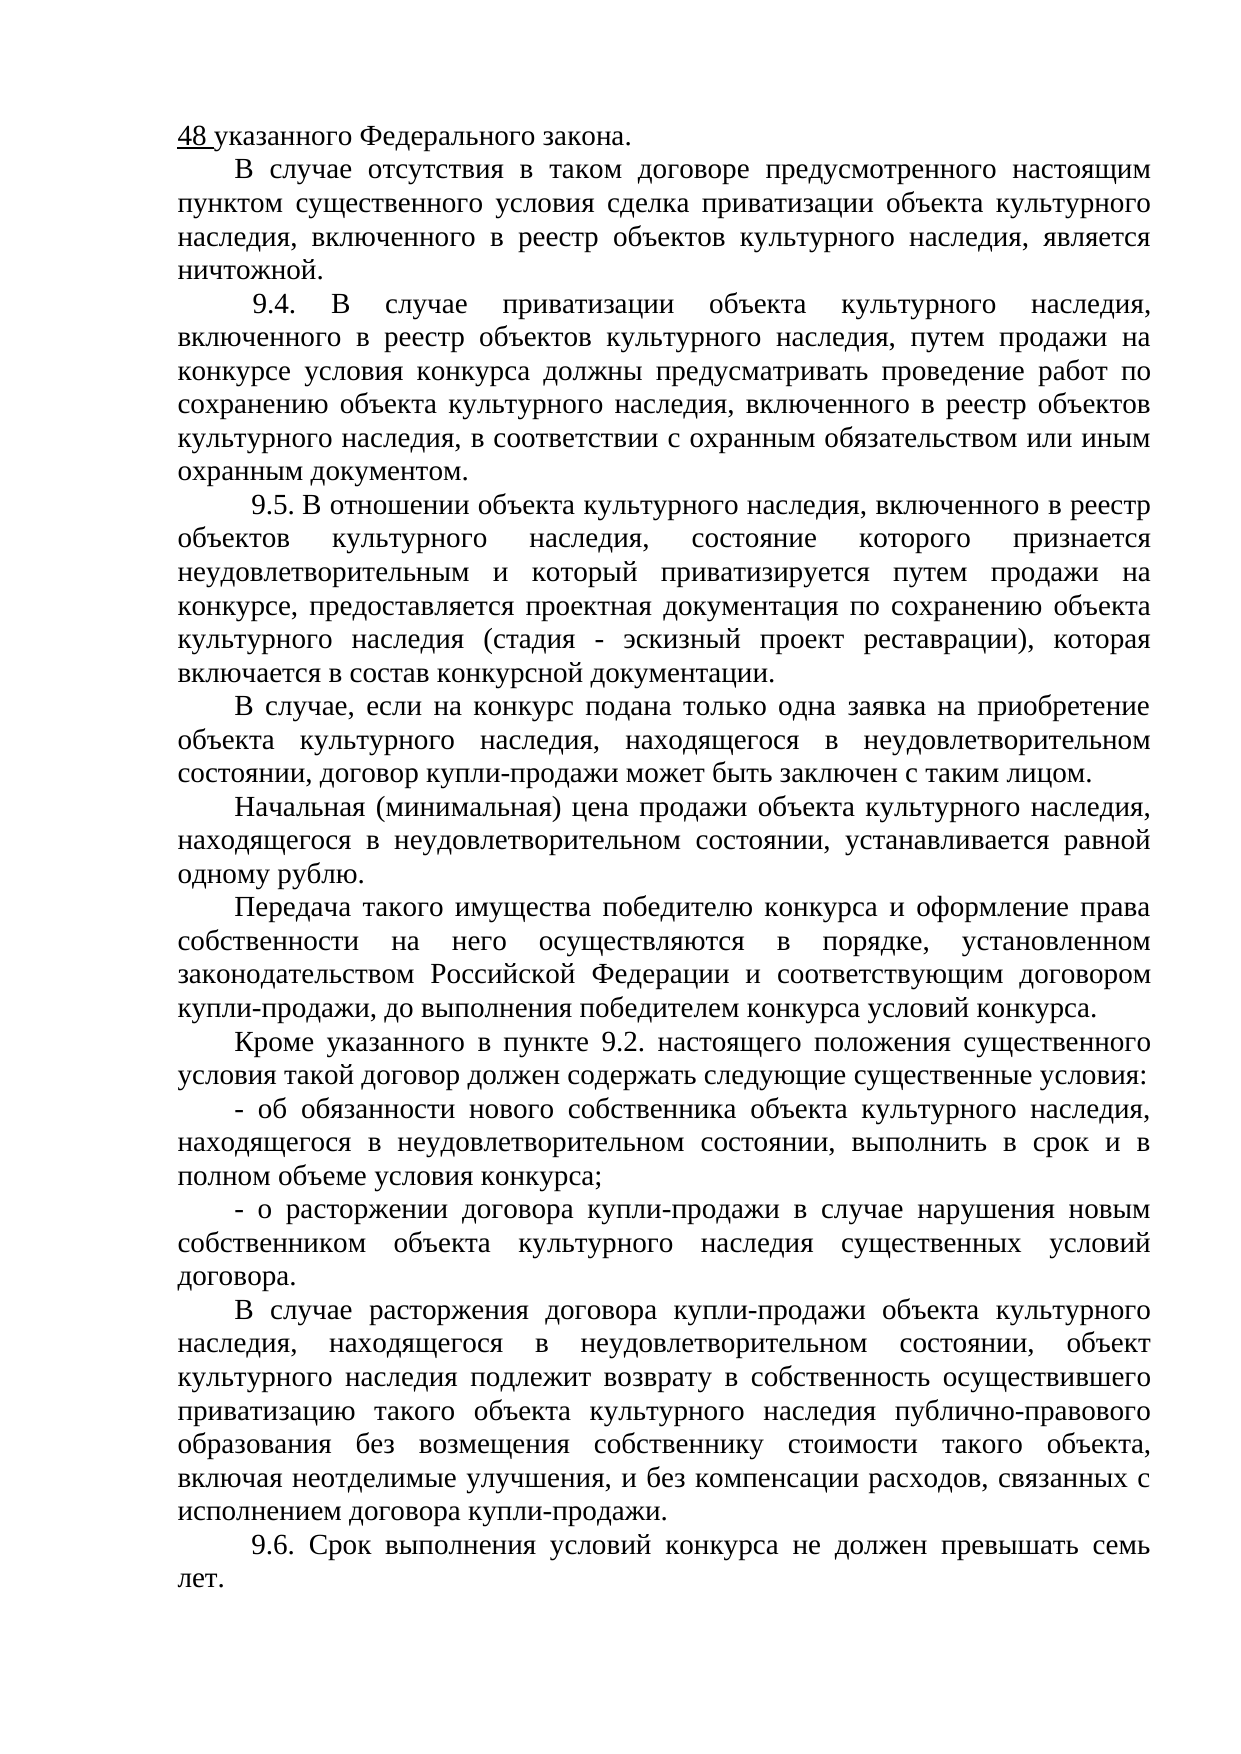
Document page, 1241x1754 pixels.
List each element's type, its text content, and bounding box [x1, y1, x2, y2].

text В случае отсутствия в таком договоре предусмотренного настоящим пунктом существенного условия сделка приватизации объекта культурного наследия, включенного в реестр объектов культурного наследия, является ничтожной. [177, 152, 1152, 286]
text В случае, если на конкурс подана только одна заявка на приобретение объекта культурного наследия, находящегося в неудовлетворительном состоянии, договор купли-продажи может быть заключен с таким лицом. [177, 688, 1152, 789]
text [177, 118, 1152, 152]
text В случае расторжения договора купли-продажи объекта культурного наследия, находящегося в неудовлетворительном состоянии, объект культурного наследия подлежит возврату в собственность осуществившего приватизацию такого объекта культурного наследия публично-правового образования без возмещения собственнику стоимости такого объекта, включая неотделимые улучшения, и без компенсации расходов, связанных с исполнением договора купли-продажи. [177, 1292, 1152, 1527]
text Начальная (минимальная) цена продажи объекта культурного наследия, находящегося в неудовлетворительном состоянии, устанавливается равной одному рублю. [177, 789, 1152, 889]
text Кроме указанного в пункте 9.2. настоящего положения существенного условия такой договор должен содержать следующие существенные условия: [177, 1024, 1152, 1091]
text - о расторжении договора купли-продажи в случае нарушения новым собственником объекта культурного наследия существенных условий договора. [177, 1191, 1152, 1292]
text 9.4. В случае приватизации объекта культурного наследия, включенного в реестр объектов культурного наследия, путем продажи на конкурсе условия конкурса должны предусматривать проведение работ по сохранению объекта культурного наследия, включенного в реестр объектов культурного наследия, в соответствии с охранным обязательством или иным охранным документом. [177, 286, 1152, 487]
text - об обязанности нового собственника объекта культурного наследия, находящегося в неудовлетворительном состоянии, выполнить в срок и в полном объеме условия конкурса; [177, 1091, 1152, 1191]
text Передача такого имущества победителю конкурса и оформление права собственности на него осуществляются в порядке, установленном законодательством Российской Федерации и соответствующим договором купли-продажи, до выполнения победителем конкурса условий конкурса. [177, 889, 1152, 1024]
text 9.6. Срок выполнения условий конкурса не должен превышать семь лет. [177, 1527, 1152, 1594]
text 9.5. В отношении объекта культурного наследия, включенного в реестр объектов культурного наследия, состояние которого признается неудовлетворительным и который приватизируется путем продажи на конкурсе, предоставляется проектная документация по сохранению объекта культурного наследия (стадия - эскизный проект реставрации), которая включается в состав конкурсной документации. [177, 487, 1152, 688]
